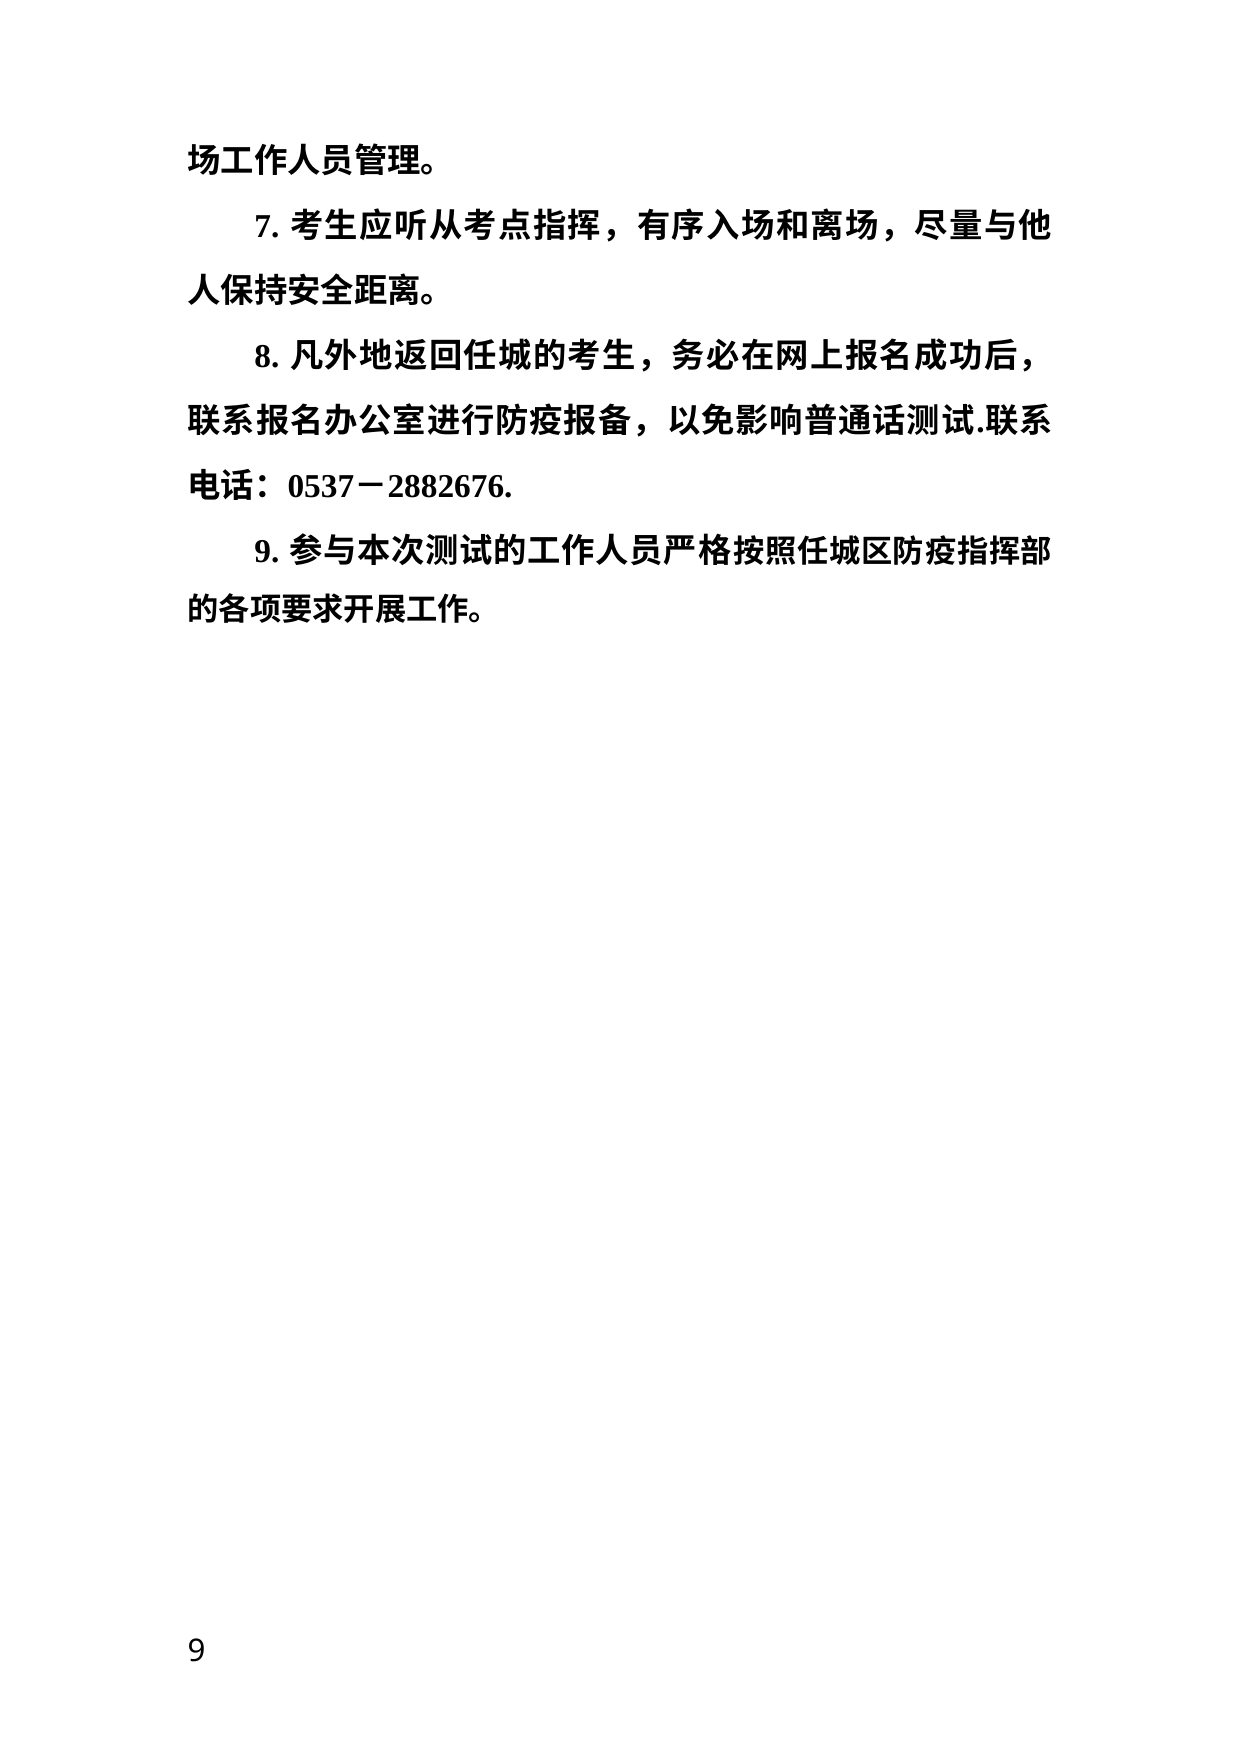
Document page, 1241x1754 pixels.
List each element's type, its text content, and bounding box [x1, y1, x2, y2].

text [187, 125, 1053, 190]
text 9. 参与本次测试的工作人员严格按照任城区防疫指挥部的各项要求开展工作。 [187, 515, 1053, 632]
text 8. 凡外地返回任城的考生，务必在网上报名成功后，联系报名办公室进行防疫报备，以免影响普通话测试.联系电话：0537－2882676. [187, 320, 1053, 515]
text 7. 考生应听从考点指挥，有序入场和离场，尽量与他人保持安全距离。 [187, 190, 1053, 320]
